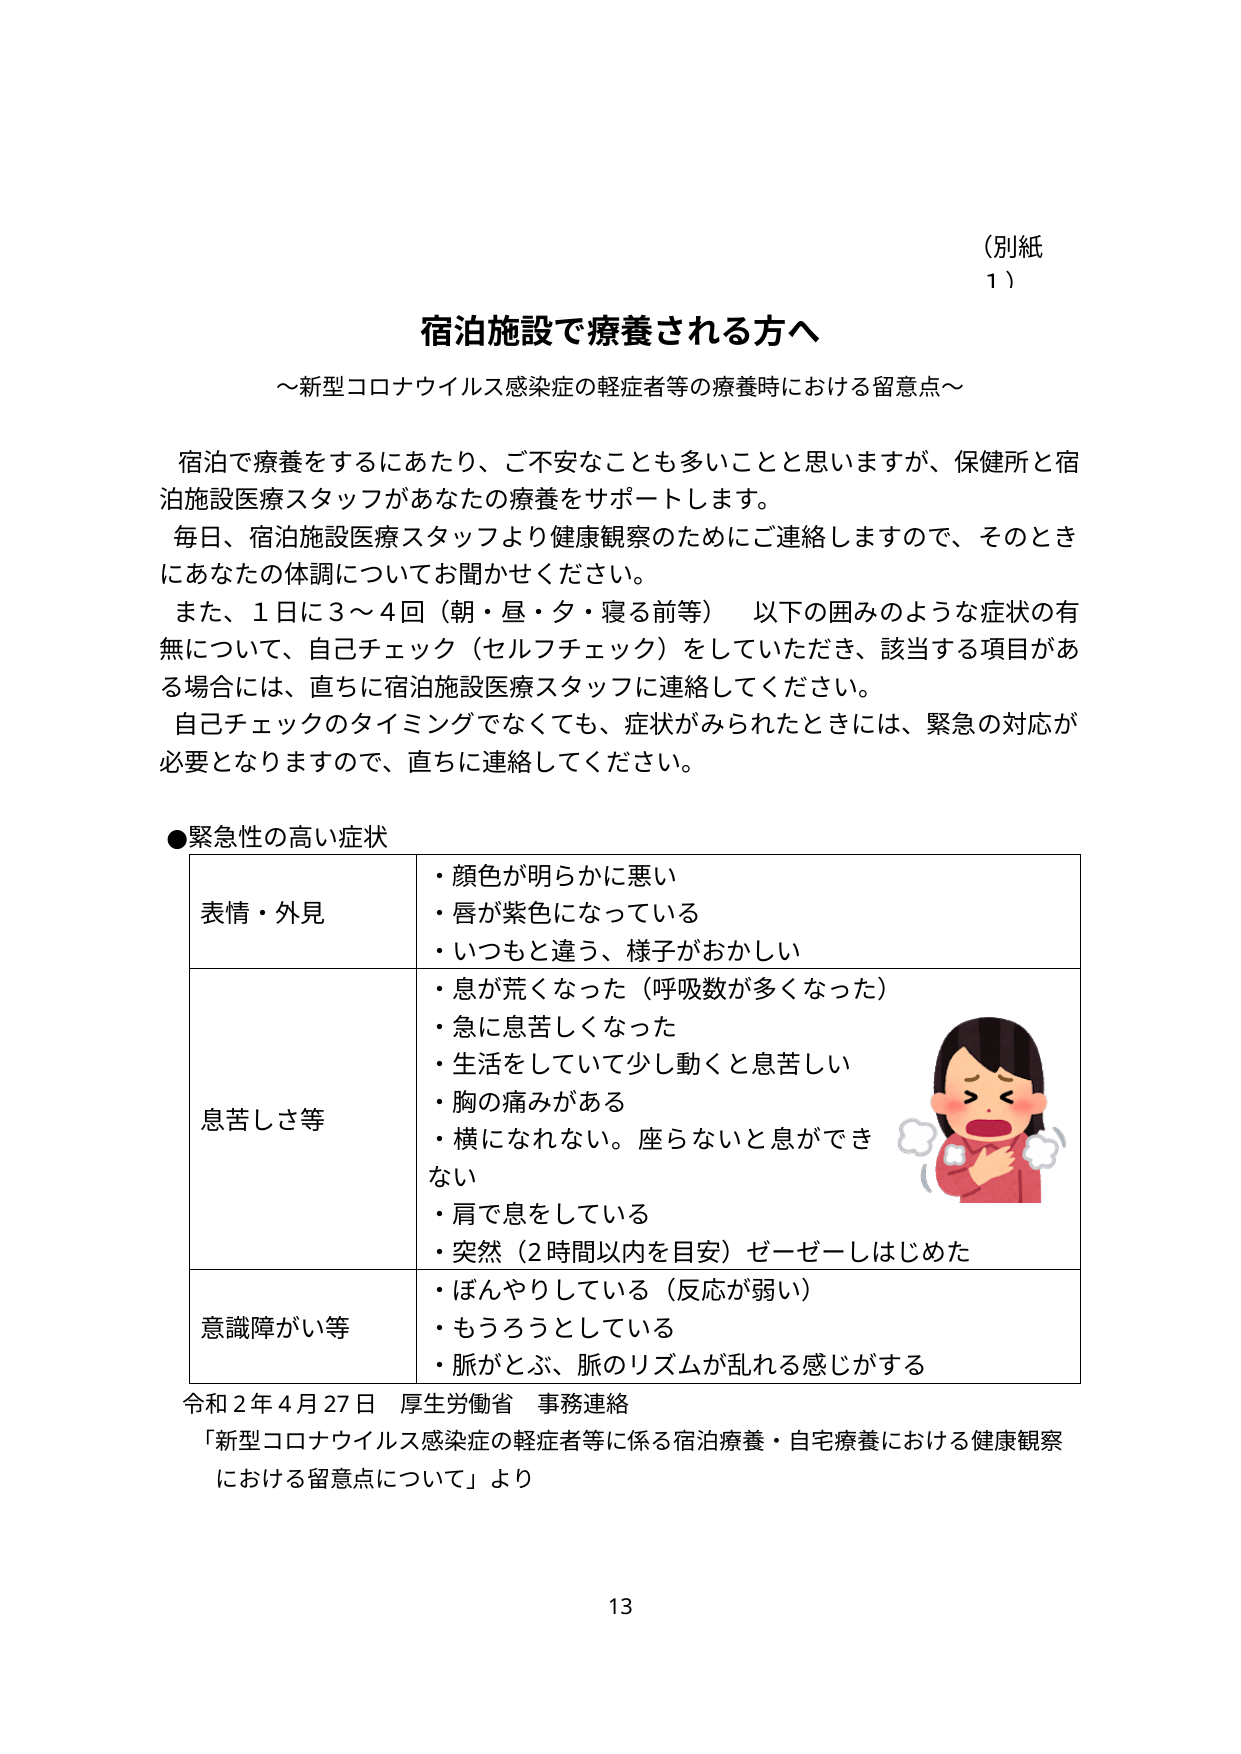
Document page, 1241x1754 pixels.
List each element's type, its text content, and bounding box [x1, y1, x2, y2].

text 自己チェックのタイミングでなくても、症状がみられたときには、緊急の対応が必要となりますので、直ちに連絡してください。 [159, 704, 1081, 779]
picture [892, 1016, 1071, 1202]
text また、１日に３～４回（朝・昼・夕・寝る前等） 以下の囲みのような症状の有無について、自己チェック（セルフチェック）をしていただき、該当する項目がある場合には、直ちに宿泊施設医療スタッフに連絡してください。 [159, 592, 1081, 704]
table_header 表情・外見 [190, 855, 416, 968]
text ～新型コロナウイルス感染症の軽症者等の療養時における留意点～ [159, 367, 1081, 404]
table_cell ・ぼんやりしている（反応が弱い） ・もうろうとしている ・脈がとぶ、脈のリズムが乱れる感じがする [417, 1270, 1080, 1382]
text ●緊急性の高い症状 [159, 817, 1081, 854]
text 宿泊で療養をするにあたり、ご不安なことも多いことと思いますが、保健所と宿泊施設医療スタッフがあなたの療養をサポートします。 [159, 442, 1081, 517]
text 毎日、宿泊施設医療スタッフより健康観察のためにご連絡しますので、そのときにあなたの体調についてお聞かせください。 [159, 517, 1081, 592]
table_header ・顔色が明らかに悪い ・唇が紫色になっている ・いつもと違う、様子がおかしい [417, 855, 1080, 968]
text 令和2年4月27日 厚生労働省 事務連絡 [159, 1383, 1081, 1421]
table_cell 息苦しさ等 [190, 969, 416, 1269]
table_cell ・息が荒くなった（呼吸数が多くなった） ・急に息苦しくなった ・生活をしていて少し動くと息苦しい ・胸の痛みがある ・横になれない。座らないと息ができない ・肩で息をしている ・突然（2時間以内を目安）ゼーゼーしはじめた [417, 969, 1080, 1269]
text 宿泊施設で療養される方へ [159, 292, 1081, 367]
table_cell 意識障がい等 [190, 1270, 416, 1382]
text 「新型コロナウイルス感染症の軽症者等に係る宿泊療養・自宅療養における健康観察における留意点について」より [192, 1421, 1081, 1496]
